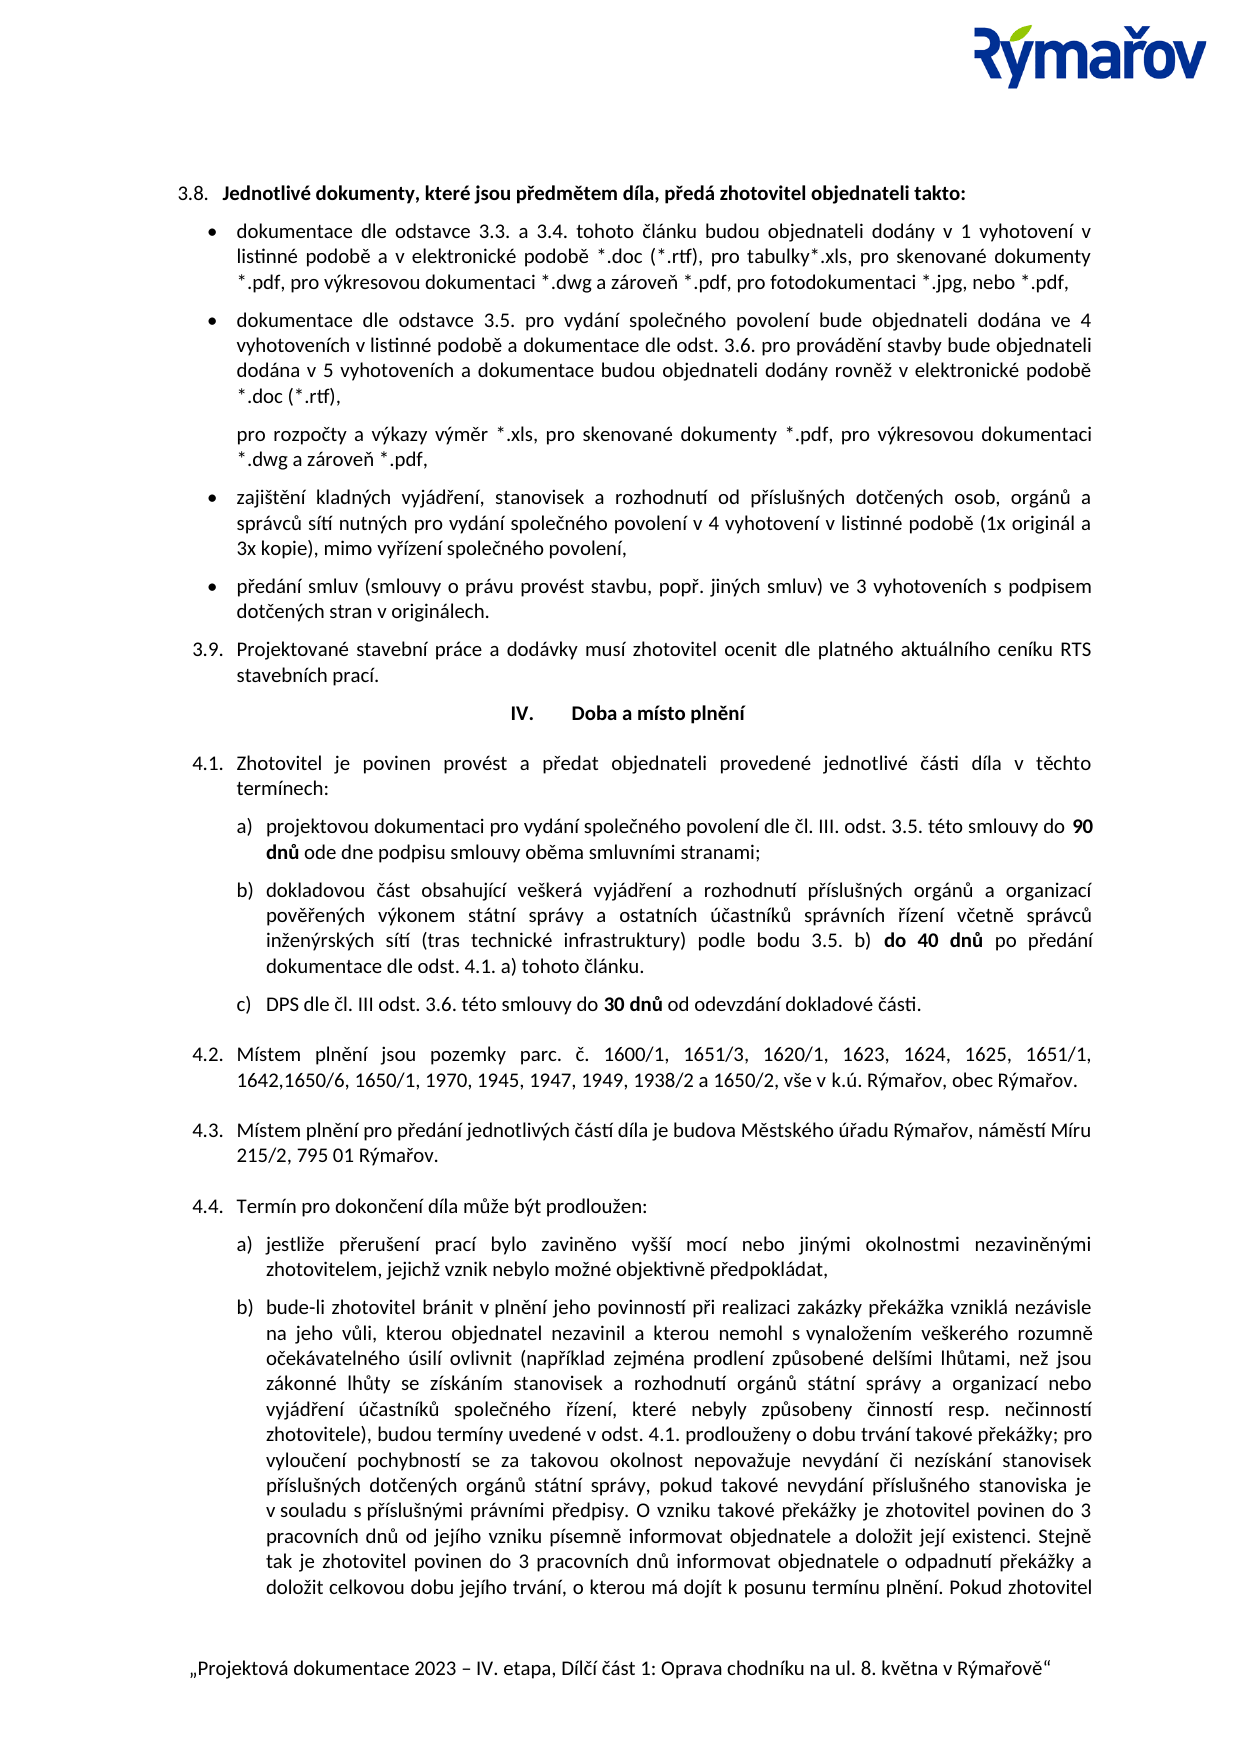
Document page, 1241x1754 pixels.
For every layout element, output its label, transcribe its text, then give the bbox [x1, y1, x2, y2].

subtitle Místem plnění jsou pozemky parc. č. 1600/1, 1651/3, 1620/1, 1623, 1624, 1625, 1651/1, 1642,1650/6, 1650/1, 1970, 1945, 1947, 1949, 1938/2 a 1650/2, vše v k.ú. Rýmařov, obec Rýmařov. [192, 1041, 1093, 1092]
list Projektované stavební práce a dodávky musí zhotovitel ocenit dle platného aktuálního ceníku RTS stavebních prací. [192, 636, 1093, 687]
subtitle Zhotovitel je povinen provést a předat objednateli provedené jednotlivé části díla v těchto termínech: [192, 750, 1093, 801]
subtitle Termín pro dokončení díla může být prodloužen: [192, 1193, 1093, 1218]
list dokladovou část obsahující veškerá vyjádření a rozhodnutí příslušných orgánů a organizací pověřených výkonem státní správy a ostatních účastníků správních řízení včetně správců inženýrských sítí (tras technické infrastruktury) podle bodu 3.5. b) do 40 dnů po předání dokumentace dle odst. 4.1. a) tohoto článku. [236, 877, 1093, 978]
text pro rozpočty a výkazy výměr *.xls, pro skenované dokumenty *.pdf, pro výkresovou dokumentaci *.dwg a zároveň *.pdf, [236, 421, 1093, 472]
picture [974, 24, 1207, 89]
list projektovou dokumentaci pro vydání společného povolení dle čl. III. odst. 3.5. této smlouvy do 90 dnů ode dne podpisu smlouvy oběma smluvními stranami; [236, 813, 1093, 864]
subtitle Místem plnění pro předání jednotlivých částí díla je budova Městského úřadu Rýmařov, náměstí Míru 215/2, 795 01 Rýmařov. [192, 1117, 1093, 1168]
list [236, 1294, 1093, 1599]
list dokumentace dle odstavce 3.3. a 3.4. tohoto článku budou objednateli dodány v 1 vyhotovení v listinné podobě a v elektronické podobě *.doc (*.rtf), pro tabulky*.xls, pro skenované dokumenty *.pdf, pro výkresovou dokumentaci *.dwg a zároveň *.pdf, pro fotodokumentaci *.jpg, nebo *.pdf, [207, 218, 1093, 294]
list Jednotlivé dokumenty, které jsou předmětem díla, předá zhotovitel objednateli takto: [177, 180, 1093, 206]
subtitle Doba a místo plnění [185, 700, 1093, 725]
list DPS dle čl. III odst. 3.6. této smlouvy do 30 dnů od odevzdání dokladové části. [236, 991, 1093, 1016]
list zajištění kladných vyjádření, stanovisek a rozhodnutí od příslušných dotčených osob, orgánů a správců sítí nutných pro vydání společného povolení v 4 vyhotovení v listinné podobě (1x originál a 3x kopie), mimo vyřízení společného povolení, [207, 484, 1093, 561]
list předání smluv (smlouvy o právu provést stavbu, popř. jiných smluv) ve 3 vyhotoveních s podpisem dotčených stran v originálech. [207, 573, 1093, 624]
list dokumentace dle odstavce 3.5. pro vydání společného povolení bude objednateli dodána ve 4 vyhotoveních v listinné podobě a dokumentace dle odst. 3.6. pro provádění stavby bude objednateli dodána v 5 vyhotoveních a dokumentace budou objednateli dodány rovněž v elektronické podobě *.doc (*.rtf), [207, 307, 1093, 408]
list jestliže přerušení prací bylo zaviněno vyšší mocí nebo jinými okolnostmi nezaviněnými zhotovitelem, jejichž vznik nebylo možné objektivně předpokládat, [236, 1231, 1093, 1282]
